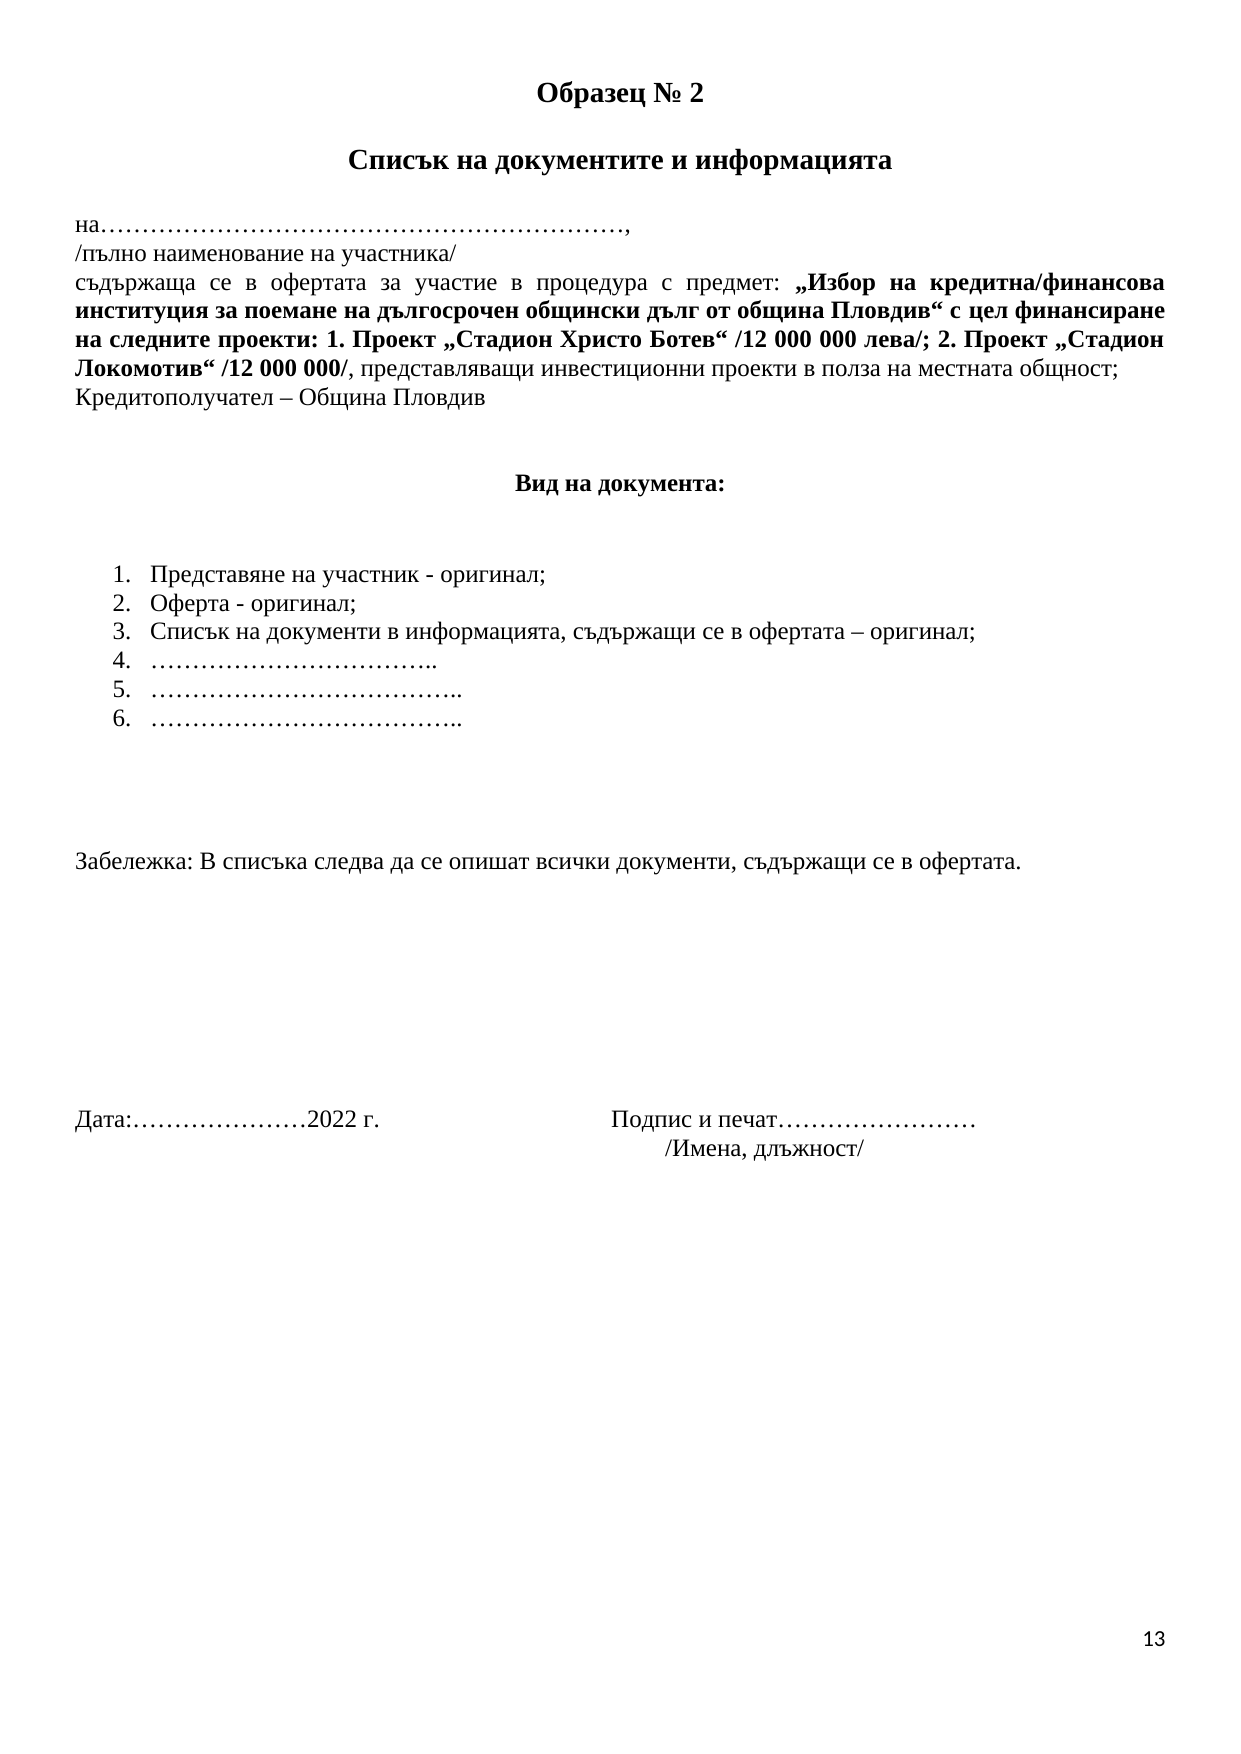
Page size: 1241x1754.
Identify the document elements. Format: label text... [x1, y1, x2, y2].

list Списък на документи в информацията, съдържащи се в офертата – оригинал; [112, 616, 1165, 645]
text на………………………………………………………, [75, 209, 1165, 238]
list Представяне на участник - оригинал; [112, 559, 1165, 588]
text Образец № 2 [75, 75, 1165, 108]
text Кредитополучател – Община Пловдив [75, 382, 1165, 410]
text съдържаща се в офертата за участие в процедура с предмет: „Избор на кредитна/финансова институция за поемане на дългосрочен общински дълг от община Пловдив“ с цел финансиране на следните проекти: 1. Проект „Стадион Христо Ботев“ /12 000 000 лева/; 2. Проект „Стадион Локомотив“ /12 000 000/, представляващи инвестиционни проекти в полза на местната общност; [75, 267, 1165, 382]
text /пълно наименование на участника/ [75, 238, 1165, 267]
text Списък на документите и информацията [75, 142, 1165, 176]
list ……………………………….. [112, 674, 1165, 703]
list Оферта - оригинал; [112, 588, 1165, 616]
list ……………………………….. [112, 703, 1165, 731]
text Дата:…………………2022 г. Подпис и печат…………………… [75, 1104, 1165, 1133]
text Вид на документа: [75, 468, 1165, 497]
list …………………………….. [112, 645, 1165, 674]
text Забележка: В списъка следва да се опишат всички документи, съдържащи се в офертата. [75, 846, 1165, 875]
text /Имена, длъжност/ [75, 1133, 1165, 1162]
